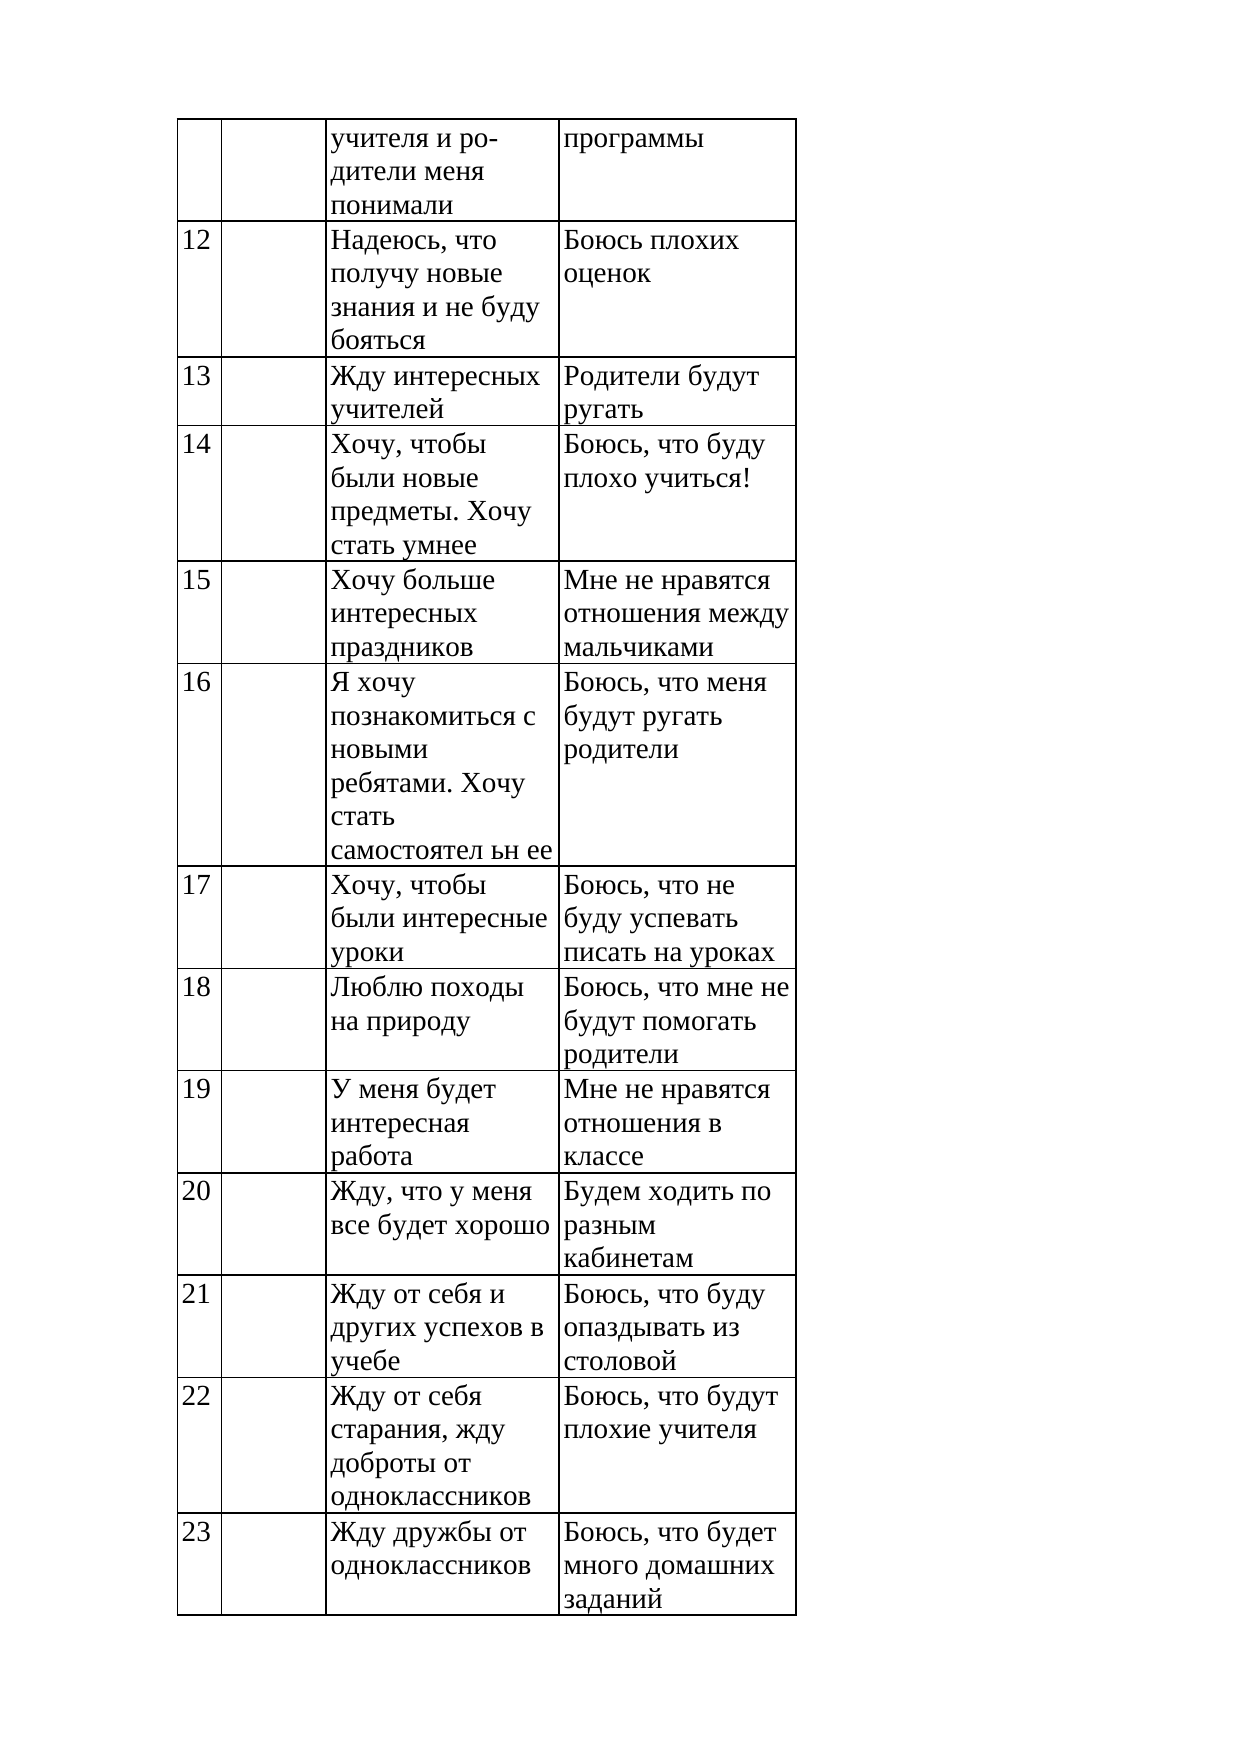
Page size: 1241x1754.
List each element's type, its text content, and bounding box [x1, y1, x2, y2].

table_cell Боюсь, что буду плохо учиться! [560, 426, 795, 560]
table_cell [222, 867, 325, 968]
table_cell Боюсь, что мне не будут помогать родители [560, 969, 795, 1070]
table_cell [222, 358, 325, 425]
table_cell [222, 120, 325, 220]
table_cell [222, 222, 325, 356]
table_cell 15 [178, 562, 221, 663]
table_cell 14 [178, 426, 221, 560]
table_cell [222, 426, 325, 560]
table_cell Жду, что у меня все будет хорошо [327, 1174, 558, 1274]
table_cell Хочу больше интересных праздников [327, 562, 558, 663]
table_cell [222, 1071, 325, 1172]
table_cell [222, 1378, 325, 1512]
table_cell Боюсь, что меня будут ругать родители [560, 664, 795, 865]
table_cell 19 [178, 1071, 221, 1172]
table_cell Родители будут ругать [560, 358, 795, 425]
table_cell Боюсь, что не буду успевать писать на уроках [560, 867, 795, 968]
table_cell [222, 1514, 325, 1614]
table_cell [327, 120, 558, 220]
table_cell [222, 664, 325, 865]
table_cell 20 [178, 1174, 221, 1274]
table_cell Надеюсь, что получу новые знания и не буду бояться [327, 222, 558, 356]
table_cell 11 [178, 120, 221, 220]
table_cell Боюсь, что буду опаздывать из столовой [560, 1276, 795, 1376]
table_cell Мне не нравятся отношения между мальчиками [560, 562, 795, 663]
table_cell 12 [178, 222, 221, 356]
table_cell 16 [178, 664, 221, 865]
table_cell Жду дружбы от одноклассников [327, 1514, 558, 1614]
table_cell Хочу, чтобы были новые предметы. Хочу стать умнее [327, 426, 558, 560]
table_cell Жду от себя старания, жду доброты от одноклассников [327, 1378, 558, 1512]
table_cell [222, 562, 325, 663]
table_cell 13 [178, 358, 221, 425]
table_cell Будем ходить по разным кабинетам [560, 1174, 795, 1274]
table_cell 17 [178, 867, 221, 968]
table_cell Боюсь плохих оценок [560, 222, 795, 356]
table_cell Хочу, чтобы были интересные уроки [327, 867, 558, 968]
table_cell [222, 1276, 325, 1376]
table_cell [560, 120, 795, 220]
table_cell 22 [178, 1378, 221, 1512]
table_cell Жду от себя и других успехов в учебе [327, 1276, 558, 1376]
table_cell Мне не нравятся отношения в классе [560, 1071, 795, 1172]
table_cell [222, 1174, 325, 1274]
table_cell У меня будет интересная работа [327, 1071, 558, 1172]
table_cell [222, 969, 325, 1070]
table_cell Люблю походы на природу [327, 969, 558, 1070]
table_cell 23 [178, 1514, 221, 1614]
table_cell Я хочу познакомиться с новыми ребятами. Хочу стать самостоятел ьн ее [327, 664, 558, 865]
table_cell Боюсь, что будет много домашних заданий [560, 1514, 795, 1614]
table_cell Боюсь, что будут плохие учителя [560, 1378, 795, 1512]
table_cell Жду интересных учителей [327, 358, 558, 425]
table_cell 18 [178, 969, 221, 1070]
table_cell 21 [178, 1276, 221, 1376]
